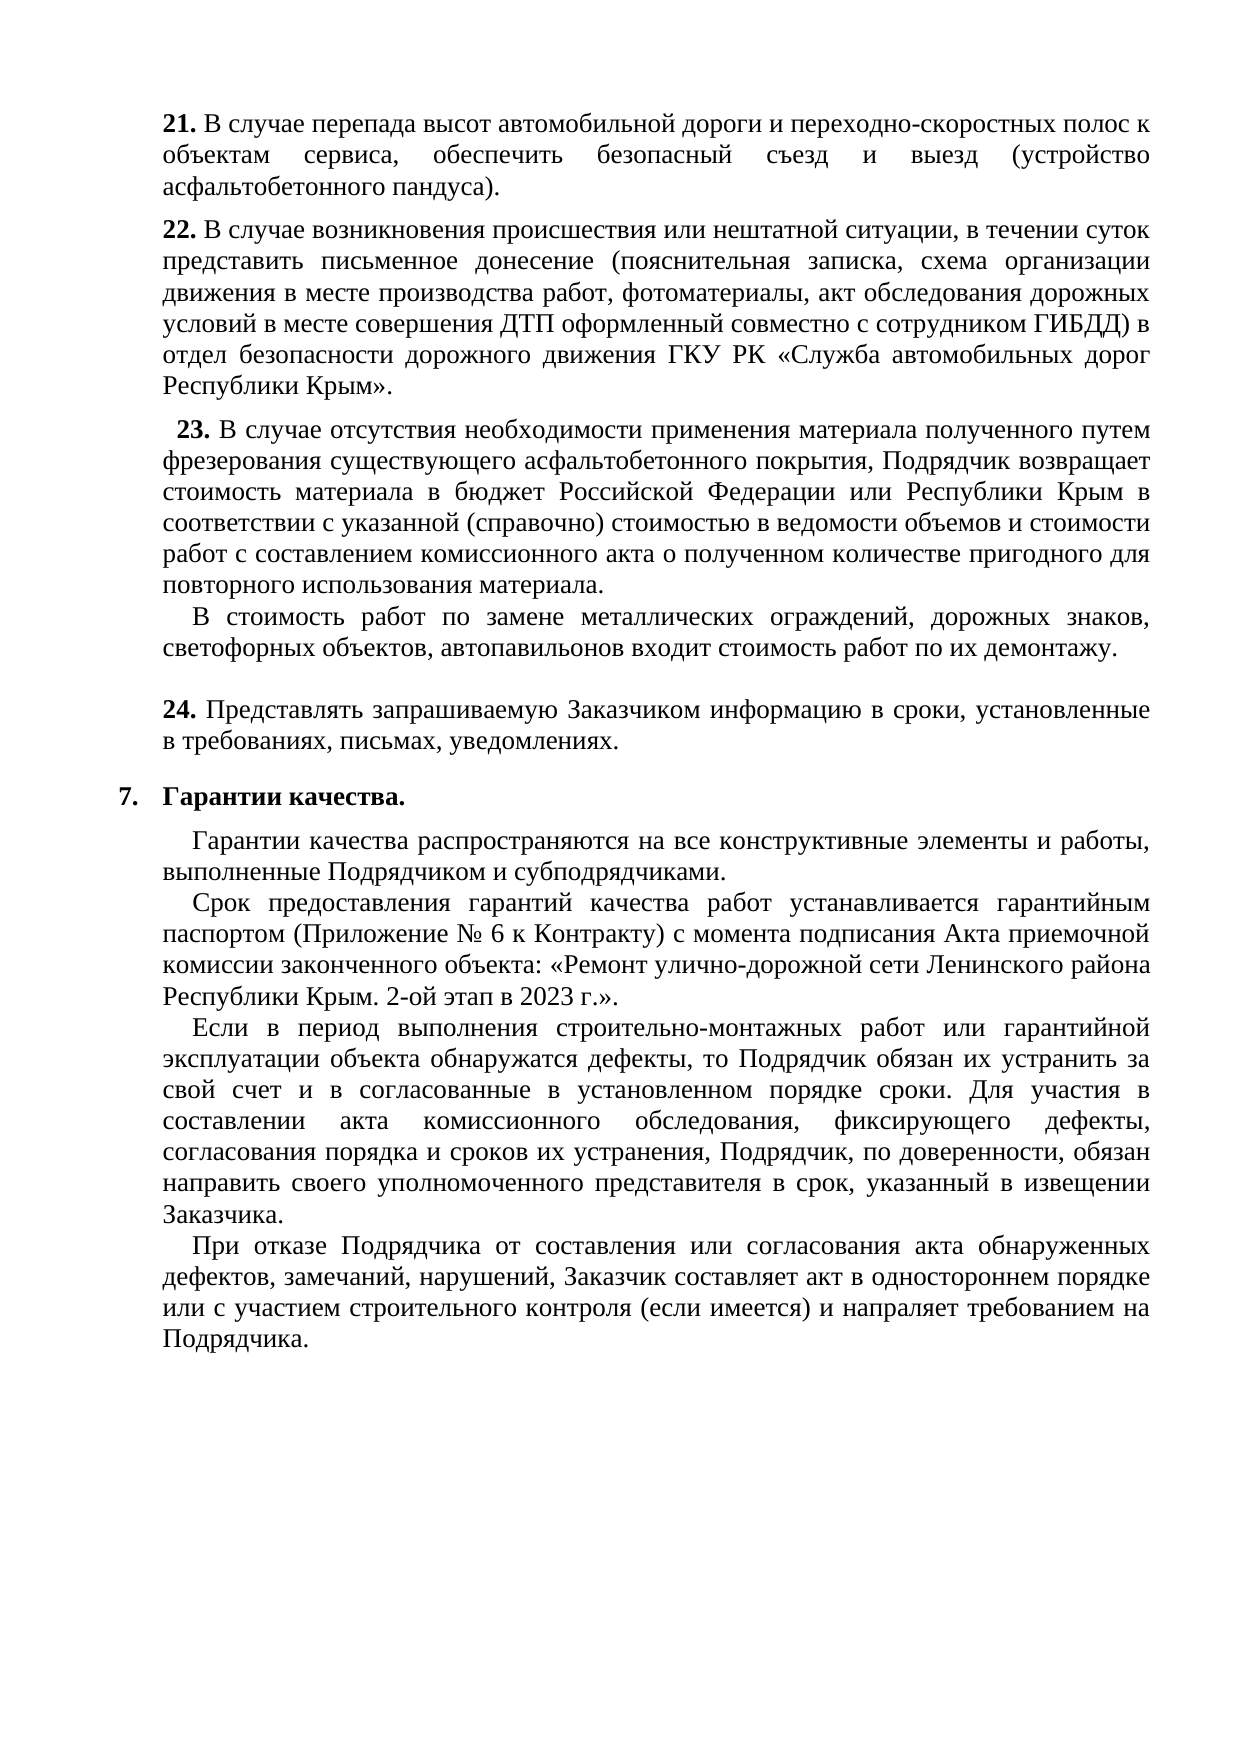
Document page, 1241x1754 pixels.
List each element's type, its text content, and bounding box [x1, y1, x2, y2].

text 21. В случае перепада высот автомобильной дороги и переходно-скоростных полос к объектам сервиса, обеспечить безопасный съезд и выезд (устройство асфальтобетонного пандуса). [162, 107, 1152, 201]
text Срок предоставления гарантий качества работ устанавливается гарантийным паспортом (Приложение № 6 к Контракту) с момента подписания Акта приемочной комиссии законченного объекта: «Ремонт улично-дорожной сети Ленинского района Республики Крым. 2-ой этап в 2023 г.». [162, 886, 1152, 1011]
text 23. В случае отсутствия необходимости применения материала полученного путем фрезерования существующего асфальтобетонного покрытия, Подрядчик возвращает стоимость материала в бюджет Российской Федерации или Республики Крым в соответствии с указанной (справочно) стоимостью в ведомости объемов и стоимости работ с составлением комиссионного акта о полученном количестве пригодного для повторного использования материала. [118, 413, 1152, 599]
text Если в период выполнения строительно-монтажных работ или гарантийной эксплуатации объекта обнаружатся дефекты, то Подрядчик обязан их устранить за свой счет и в согласованные в установленном порядке сроки. Для участия в составлении акта комиссионного обследования, фиксирующего дефекты, согласования порядка и сроков их устранения, Подрядчик, по доверенности, обязан направить своего уполномоченного представителя в срок, указанный в извещении Заказчика. [162, 1011, 1152, 1229]
text 22. В случае возникновения происшествия или нештатной ситуации, в течении суток представить письменное донесение (пояснительная записка, схема организации движения в месте производства работ, фотоматериалы, акт обследования дорожных условий в месте совершения ДТП оформленный совместно с сотрудником ГИБДД) в отдел безопасности дорожного движения ГКУ РК «Служба автомобильных дорог Республики Крым». [162, 213, 1152, 400]
text В стоимость работ по замене металлических ограждений, дорожных знаков, светофорных объектов, автопавильонов входит стоимость работ по их демонтажу. [162, 599, 1152, 662]
text 24. Представлять запрашиваемую Заказчиком информацию в сроки, установленные в требованиях, письмах, уведомлениях. [162, 693, 1152, 755]
text Гарантии качества распространяются на все конструктивные элементы и работы, выполненные Подрядчиком и субподрядчиками. [162, 824, 1152, 886]
text При отказе Подрядчика от составления или согласования акта обнаруженных дефектов, замечаний, нарушений, Заказчик составляет акт в одностороннем порядке или с участием строительного контроля (если имеется) и напраляет требованием на Подрядчика. [162, 1229, 1152, 1353]
list Гарантии качества. [118, 780, 1152, 811]
